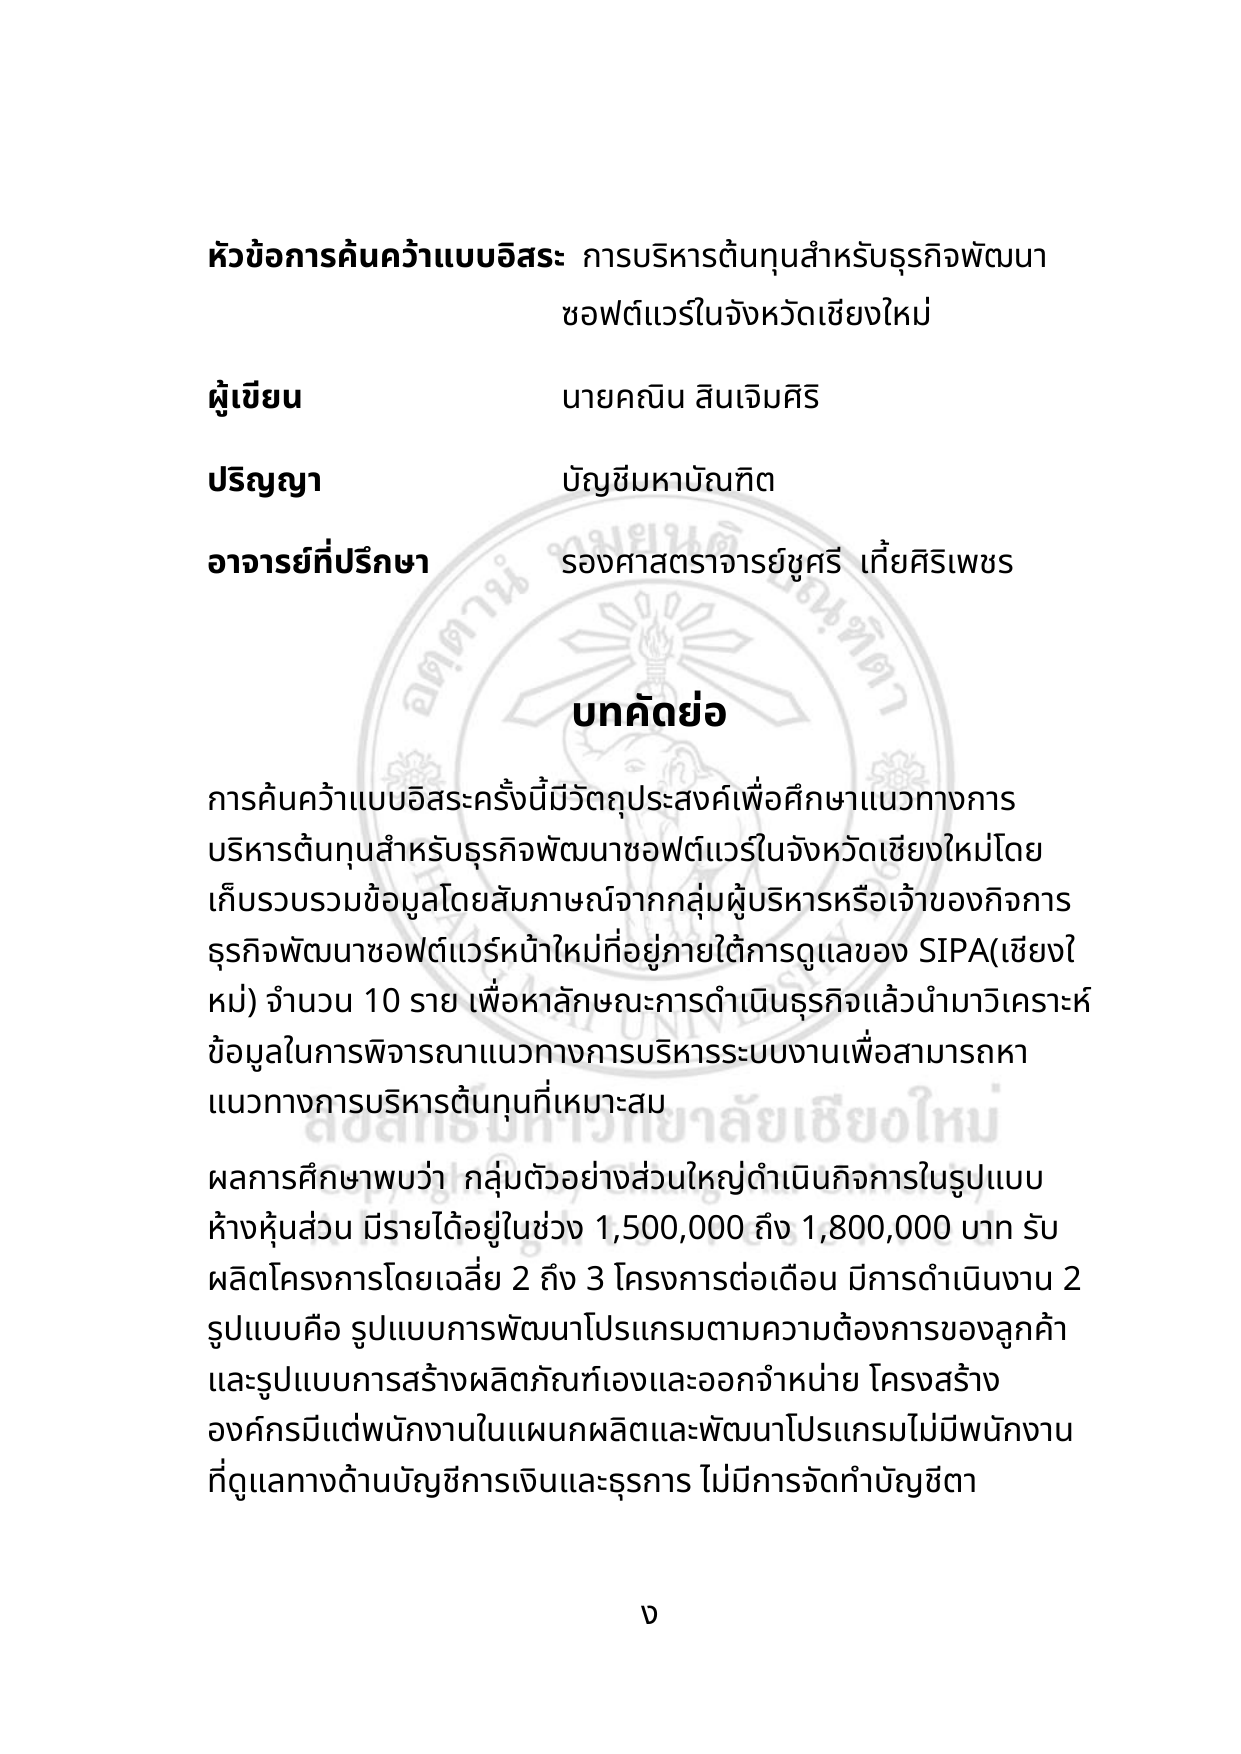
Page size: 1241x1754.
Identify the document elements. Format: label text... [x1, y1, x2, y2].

text การค้นคว้าแบบอิสระครั้งนี้มีวัตถุประสงค์เพื่อศึกษาแนวทางการบริหารต้นทุนสำหรับธุรกิจพัฒนาซอฟต์แวร์ในจังหวัดเชียงใหม่โดยเก็บรวบรวมข้อมูลโดยสัมภาษณ์จากกลุ่มผู้บริหารหรือเจ้าของกิจการธุรกิจพัฒนาซอฟต์แวร์หน้าใหม่ที่อยู่ภายใต้การดูแลของ SIPA(เชียงใหม่) จำนวน 10 ราย เพื่อหาลักษณะการดำเนินธุรกิจแล้วนำมาวิเคราะห์ข้อมูลในการพิจารณาแนวทางการบริหารระบบงานเพื่อสามารถหาแนวทางการบริหารต้นทุนที่เหมาะสม [207, 775, 1092, 1129]
text ปริญญา บัญชีมหาบัณฑิต [207, 456, 1092, 506]
text บทคัดย่อ [207, 682, 1092, 745]
picture [206, 249, 1093, 1504]
text อาจารย์ที่ปรึกษา รองศาสตราจารย์ชูศรี เที้ยศิริเพชร [207, 538, 1092, 589]
text ผู้เขียน นายคณิน สินเจิมศิริ [207, 373, 1092, 423]
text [207, 1154, 1092, 1507]
text หัวข้อการค้นคว้าแบบอิสระ การบริหารต้นทุนสำหรับธุรกิจพัฒนาซอฟต์แวร์ในจังหวัดเชียงใหม่ [207, 232, 1092, 340]
